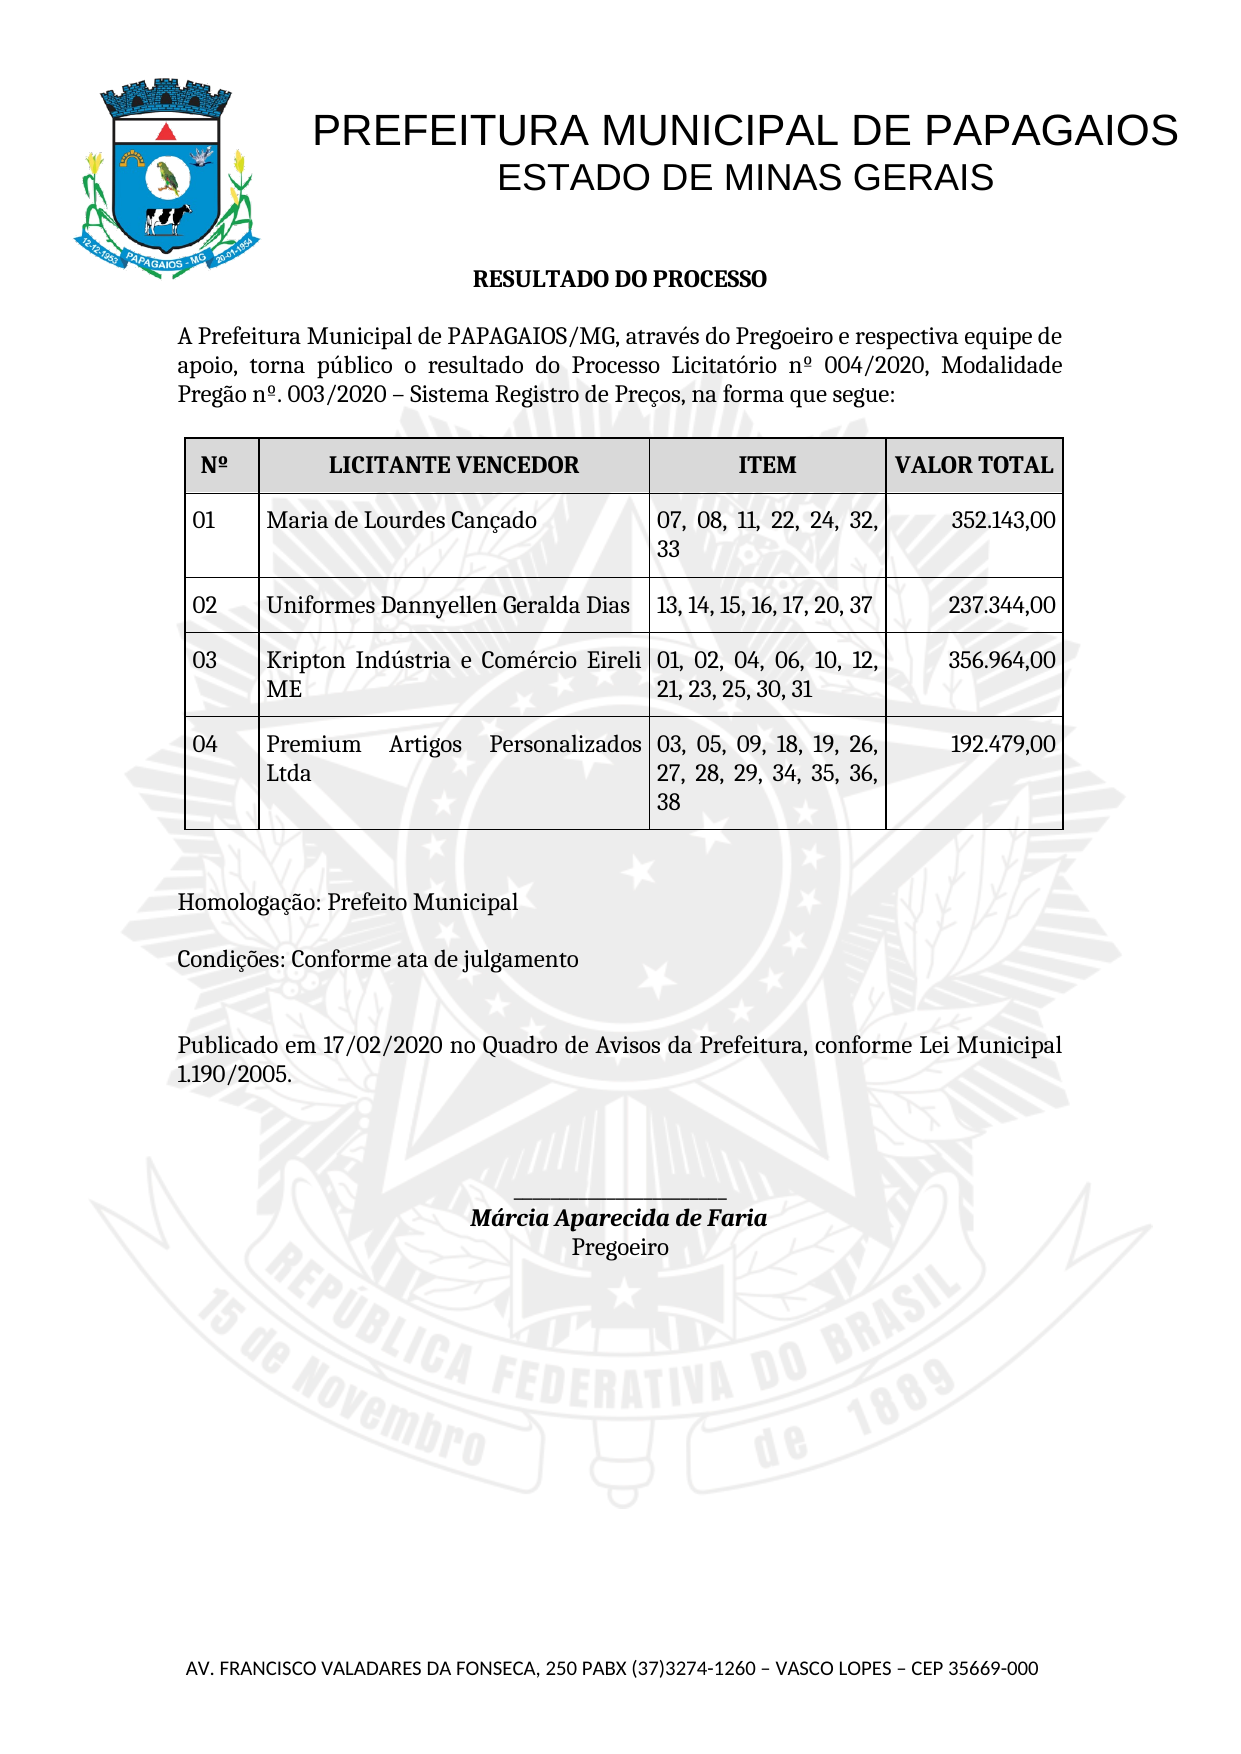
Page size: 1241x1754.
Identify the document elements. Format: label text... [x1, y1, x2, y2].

table_cell 356.964,00 [887, 633, 1062, 716]
text Homologação: Prefeito Municipal [177, 888, 1063, 916]
table_cell 03 [186, 633, 258, 716]
table_cell 13, 14, 15, 16, 17, 20, 37 [650, 578, 885, 632]
table_cell 192.479,00 [887, 717, 1062, 829]
table_header VALOR TOTAL [887, 439, 1062, 492]
table_cell Kripton Indústria e Comércio Eireli ME [260, 633, 649, 716]
picture [72, 73, 262, 281]
text A Prefeitura Municipal de PAPAGAIOS/MG, através do Pregoeiro e respectiva equipe de apoio, torna público o resultado do Processo Licitatório nº 004/2020, Modalidade Pregão nº. 003/2020 – Sistema Registro de Preços, na forma que segue: [177, 322, 1063, 408]
table_cell 02 [186, 578, 258, 632]
table_cell 01 [186, 494, 258, 576]
picture [217, 256, 225, 262]
table_cell 07, 08, 11, 22, 24, 32, 33 [650, 494, 885, 576]
text Pregoeiro [177, 1233, 1063, 1261]
table_cell 352.143,00 [887, 494, 1062, 576]
picture [88, 361, 1153, 1509]
text Condições: Conforme ata de julgamento [177, 945, 1063, 974]
table_cell 237.344,00 [887, 578, 1062, 632]
table_cell 03, 05, 09, 18, 19, 26, 27, 28, 29, 34, 35, 36, 38 [650, 717, 885, 829]
table_cell 04 [186, 717, 258, 829]
table_header ITEM [650, 439, 885, 492]
table_cell Uniformes Dannyellen Geralda Dias [260, 578, 649, 632]
table_cell 01, 02, 04, 06, 10, 12, 21, 23, 25, 30, 31 [650, 633, 885, 716]
text _______________________ [177, 1175, 1063, 1204]
picture [237, 240, 252, 250]
text Publicado em 17/02/2020 no Quadro de Avisos da Prefeitura, conforme Lei Municipal 1.190/2005. [177, 1031, 1063, 1089]
table_header LICITANTE VENCEDOR [260, 439, 649, 492]
table_cell Maria de Lourdes Cançado [260, 494, 649, 576]
picture [191, 255, 205, 263]
table_cell Premium Artigos Personalizados Ltda [260, 717, 649, 829]
text RESULTADO DO PROCESSO [177, 264, 1063, 293]
text Márcia Aparecida de Faria [177, 1204, 1063, 1233]
table_header Nº [186, 439, 258, 492]
